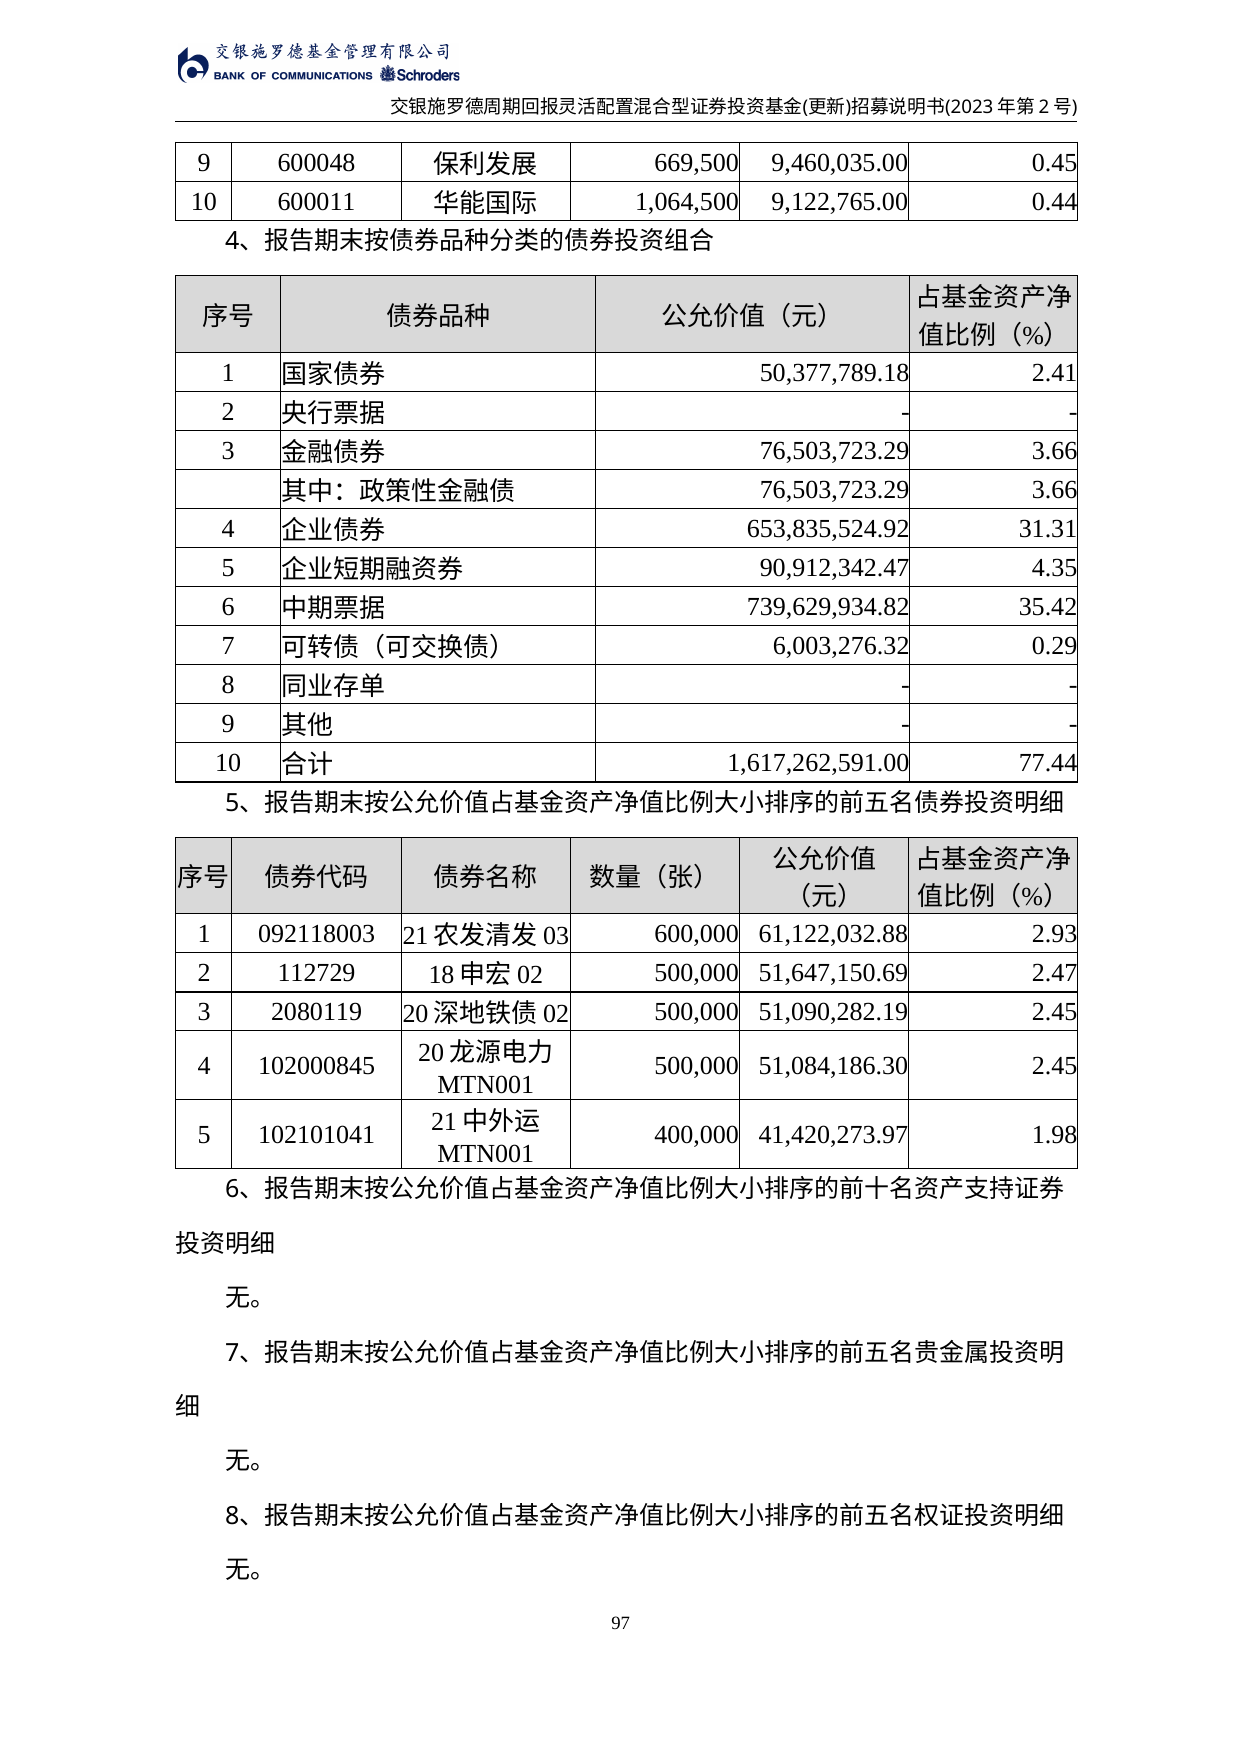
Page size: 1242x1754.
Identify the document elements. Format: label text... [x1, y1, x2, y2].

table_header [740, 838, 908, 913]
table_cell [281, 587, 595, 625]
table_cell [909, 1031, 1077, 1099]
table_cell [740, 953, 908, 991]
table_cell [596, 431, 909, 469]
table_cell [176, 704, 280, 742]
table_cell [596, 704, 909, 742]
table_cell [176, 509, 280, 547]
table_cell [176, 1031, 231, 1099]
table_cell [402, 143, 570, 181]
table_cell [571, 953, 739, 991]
text 8、报告期末按公允价值占基金资产净值比例大小排序的前五名权证投资明细 [175, 1495, 1077, 1531]
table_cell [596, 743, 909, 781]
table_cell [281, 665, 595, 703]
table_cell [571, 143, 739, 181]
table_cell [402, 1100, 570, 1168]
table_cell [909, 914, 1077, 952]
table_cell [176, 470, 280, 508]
text 无。 [175, 1278, 1077, 1314]
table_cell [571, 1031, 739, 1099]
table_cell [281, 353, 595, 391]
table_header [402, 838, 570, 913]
text 6、报告期末按公允价值占基金资产净值比例大小排序的前十名资产支持证券投资明细 [175, 1169, 1077, 1259]
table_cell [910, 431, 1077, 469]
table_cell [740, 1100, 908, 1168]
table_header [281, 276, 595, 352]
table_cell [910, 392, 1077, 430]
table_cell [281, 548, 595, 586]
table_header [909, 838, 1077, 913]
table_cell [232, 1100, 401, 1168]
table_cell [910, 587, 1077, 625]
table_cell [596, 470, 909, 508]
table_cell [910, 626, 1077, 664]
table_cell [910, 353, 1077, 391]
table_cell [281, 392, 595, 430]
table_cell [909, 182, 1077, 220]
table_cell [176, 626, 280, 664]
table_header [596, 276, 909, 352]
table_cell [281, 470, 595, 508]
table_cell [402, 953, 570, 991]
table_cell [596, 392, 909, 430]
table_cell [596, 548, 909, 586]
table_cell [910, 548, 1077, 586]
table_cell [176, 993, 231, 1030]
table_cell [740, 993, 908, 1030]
picture [178, 43, 460, 83]
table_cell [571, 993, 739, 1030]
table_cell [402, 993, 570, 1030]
text 7、报告期末按公允价值占基金资产净值比例大小排序的前五名贵金属投资明细 [175, 1332, 1077, 1423]
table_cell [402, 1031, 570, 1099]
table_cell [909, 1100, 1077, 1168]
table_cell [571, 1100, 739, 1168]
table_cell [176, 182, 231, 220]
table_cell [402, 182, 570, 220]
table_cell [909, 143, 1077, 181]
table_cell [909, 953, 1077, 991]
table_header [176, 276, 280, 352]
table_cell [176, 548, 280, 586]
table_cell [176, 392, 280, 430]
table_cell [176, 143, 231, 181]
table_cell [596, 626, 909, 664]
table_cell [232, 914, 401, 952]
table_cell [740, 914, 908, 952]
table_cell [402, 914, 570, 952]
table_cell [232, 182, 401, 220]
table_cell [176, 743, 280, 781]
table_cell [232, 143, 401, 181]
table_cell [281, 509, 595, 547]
text 无。 [175, 1549, 1077, 1586]
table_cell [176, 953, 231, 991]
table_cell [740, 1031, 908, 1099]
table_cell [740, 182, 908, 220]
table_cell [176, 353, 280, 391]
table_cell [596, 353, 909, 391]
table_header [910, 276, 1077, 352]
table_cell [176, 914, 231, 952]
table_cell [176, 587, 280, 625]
text 5、报告期末按公允价值占基金资产净值比例大小排序的前五名债券投资明细 [175, 783, 1077, 819]
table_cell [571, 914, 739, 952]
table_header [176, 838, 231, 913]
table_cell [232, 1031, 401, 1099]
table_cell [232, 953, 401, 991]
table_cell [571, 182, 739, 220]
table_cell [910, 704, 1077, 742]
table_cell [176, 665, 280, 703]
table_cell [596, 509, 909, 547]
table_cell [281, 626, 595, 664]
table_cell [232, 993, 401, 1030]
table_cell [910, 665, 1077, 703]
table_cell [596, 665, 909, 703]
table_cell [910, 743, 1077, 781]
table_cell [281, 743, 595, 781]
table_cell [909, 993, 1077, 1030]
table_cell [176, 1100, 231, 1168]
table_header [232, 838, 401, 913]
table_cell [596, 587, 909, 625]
text 无。 [175, 1441, 1077, 1477]
text 4、报告期末按债券品种分类的债券投资组合 [175, 221, 1077, 257]
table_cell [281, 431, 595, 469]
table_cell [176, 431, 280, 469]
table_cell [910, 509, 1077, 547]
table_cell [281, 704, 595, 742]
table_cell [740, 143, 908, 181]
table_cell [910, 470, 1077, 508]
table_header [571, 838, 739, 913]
